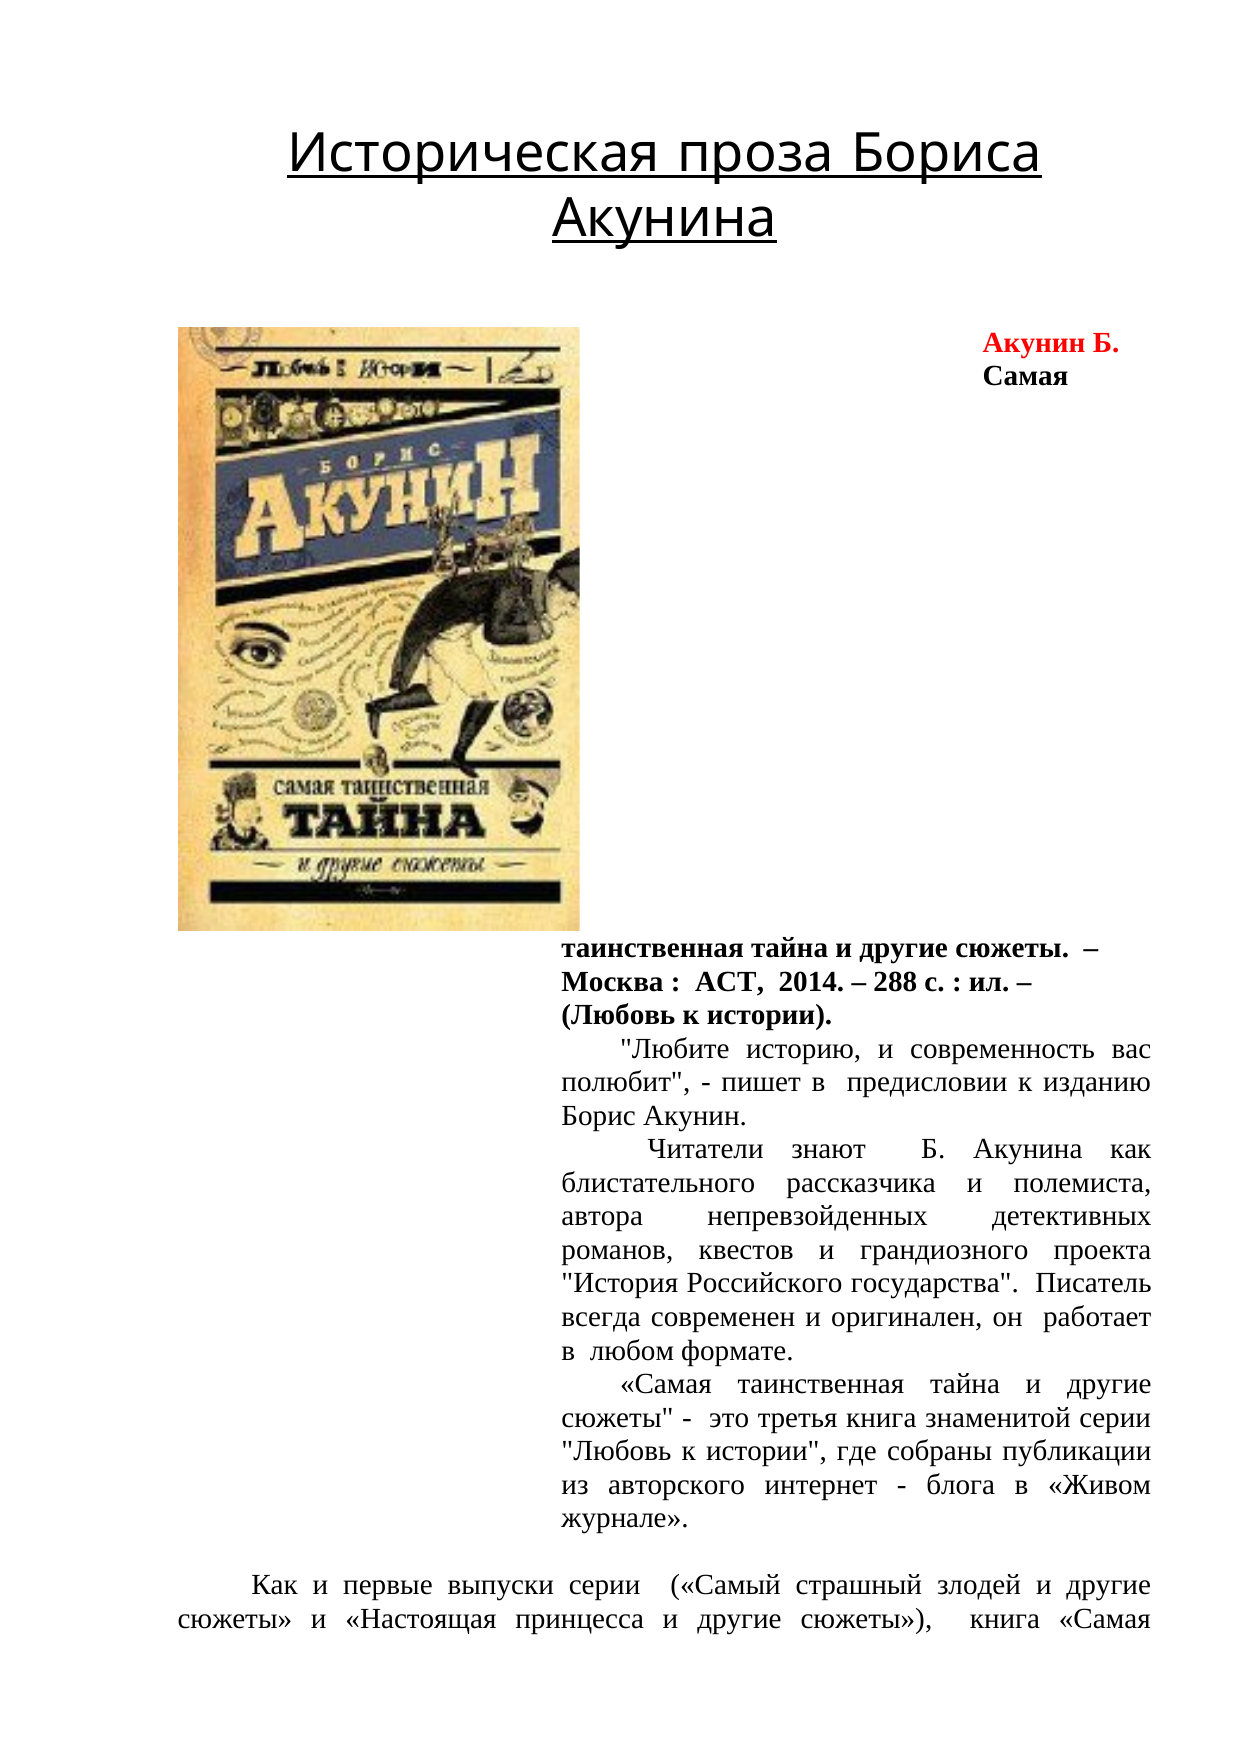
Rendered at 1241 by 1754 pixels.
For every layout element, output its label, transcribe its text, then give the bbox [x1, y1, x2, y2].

text Историческая проза Бориса Акунина [177, 118, 1152, 248]
text Акунин Б. Самая таинственная тайна и другие сюжеты. – Москва : АСТ, 2014. – 288 с. : ил. – (Любовь к истории). [561, 325, 1152, 1031]
picture [178, 327, 561, 931]
text Читатели знают Б. Акунина как блистательного рассказчика и полемиста, автора непревзойденных детективных романов, квестов и грандиозного проекта "История Российского государства". Писатель всегда современен и оригинален, он работает в любом формате. [561, 1131, 1152, 1366]
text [177, 1567, 1152, 1634]
text «Самая таинственная тайна и другие сюжеты" - это третья книга знаменитой серии "Любовь к истории", где собраны публикации из авторского интернет - блога в «Живом журнале». [561, 1366, 1152, 1534]
text "Любите историю, и современность вас полюбит", - пишет в предисловии к изданию Борис Акунин. [561, 1031, 1152, 1131]
